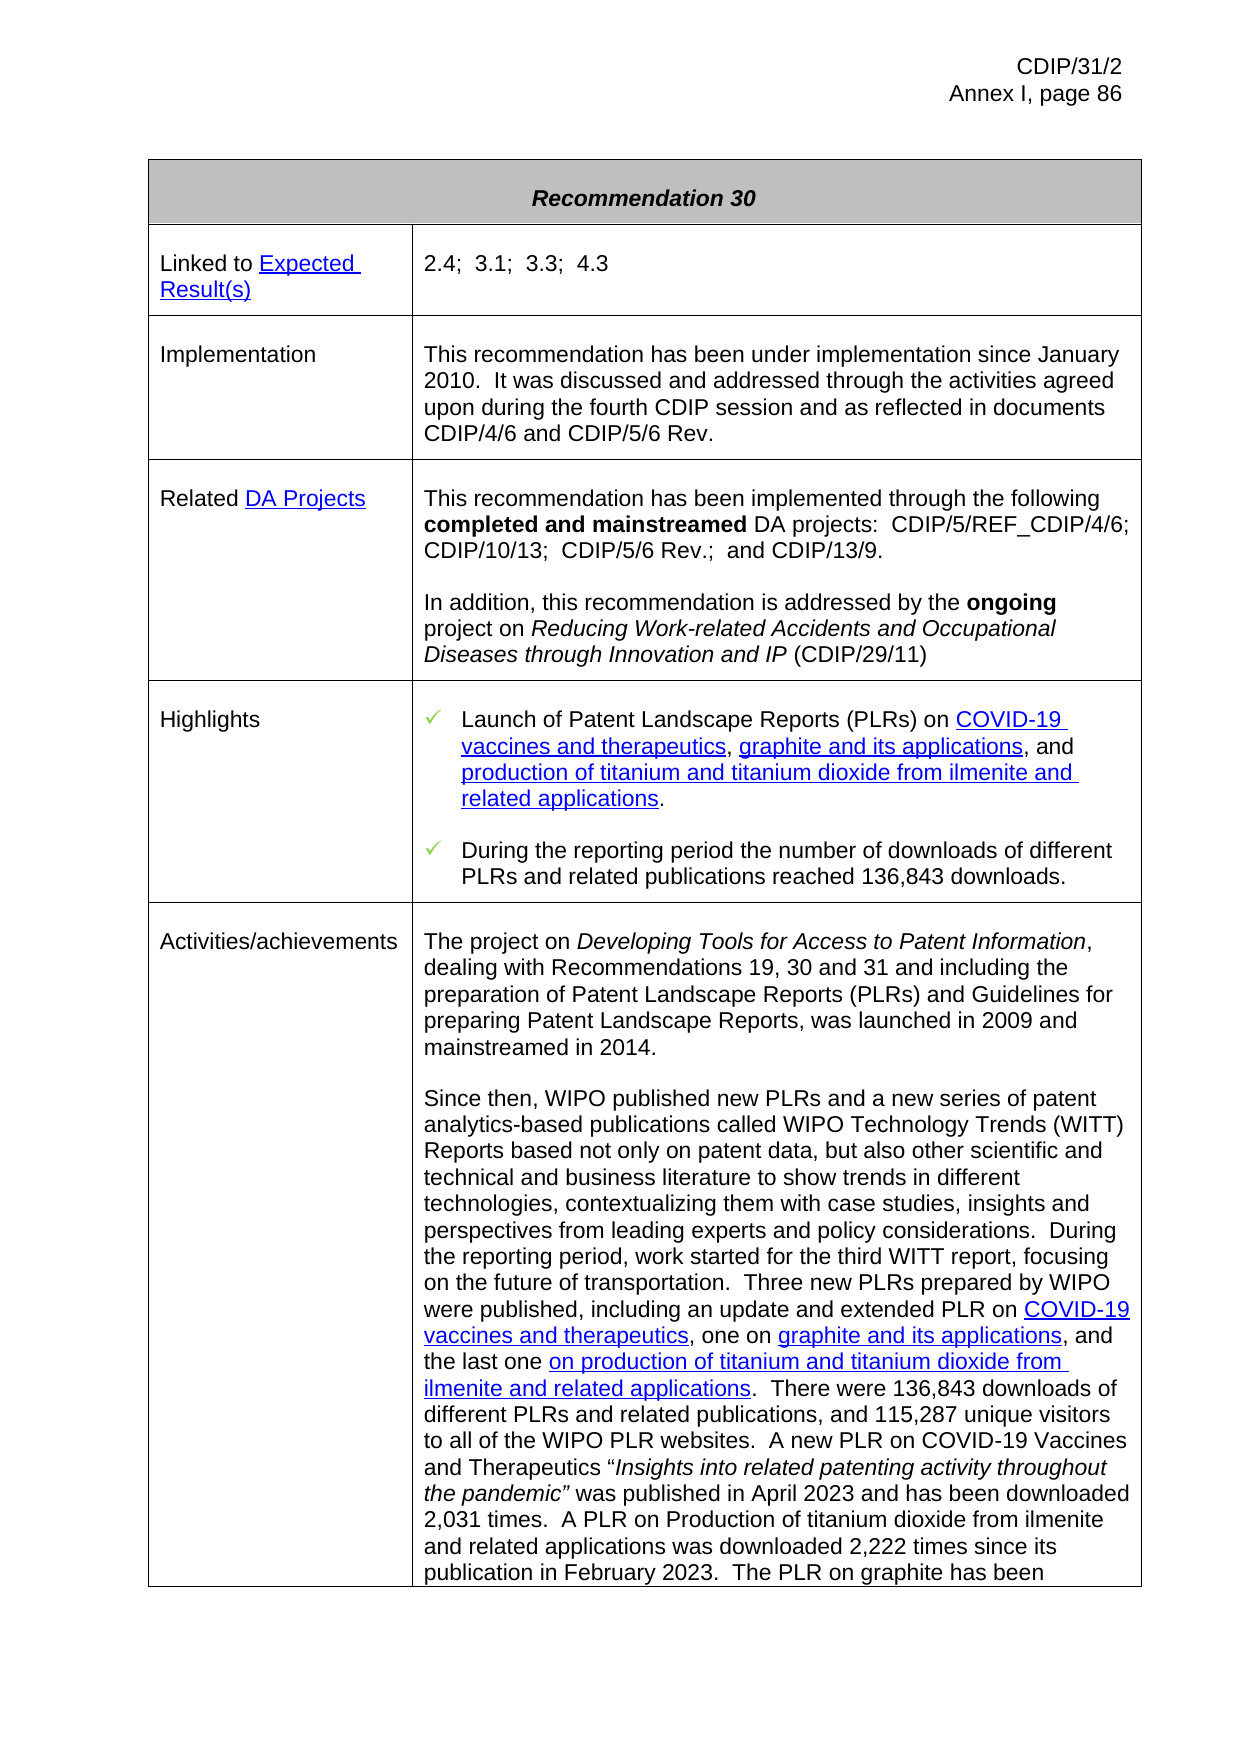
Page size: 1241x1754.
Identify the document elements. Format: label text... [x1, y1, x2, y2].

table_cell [413, 903, 1141, 1586]
table_cell Related DA Projects [149, 460, 412, 680]
table_cell This recommendation has been under implementation since January 2010. It was discussed and addressed through the activities agreed upon during the fourth CDIP session and as reflected in documents CDIP/4/6 and CDIP/5/6 Rev. [413, 316, 1141, 459]
table_cell Activities/achievements [149, 903, 412, 1586]
table_cell Highlights [149, 681, 412, 902]
table_header Recommendation 30 [149, 160, 1141, 223]
table_cell This recommendation has been implemented through the following completed and mainstreamed DA projects: CDIP/5/REF_CDIP/4/6; CDIP/10/13; CDIP/5/6 Rev.; and CDIP/13/9. In addition, this recommendation is addressed by the ongoing project on Reducing Work-related Accidents and Occupational Diseases through Innovation and IP (CDIP/29/11) [413, 460, 1141, 680]
table_cell Launch of Patent Landscape Reports (PLRs) on COVID-19 vaccines and therapeutics, graphite and its applications, and production of titanium and titanium dioxide from ilmenite and related applications. During the reporting period the number of downloads of different PLRs and related publications reached 136,843 downloads. [413, 681, 1141, 902]
table_cell Implementation [149, 316, 412, 459]
table_cell Linked to Expected Result(s) [149, 225, 412, 315]
table_cell 2.4; 3.1; 3.3; 4.3 [413, 225, 1141, 315]
